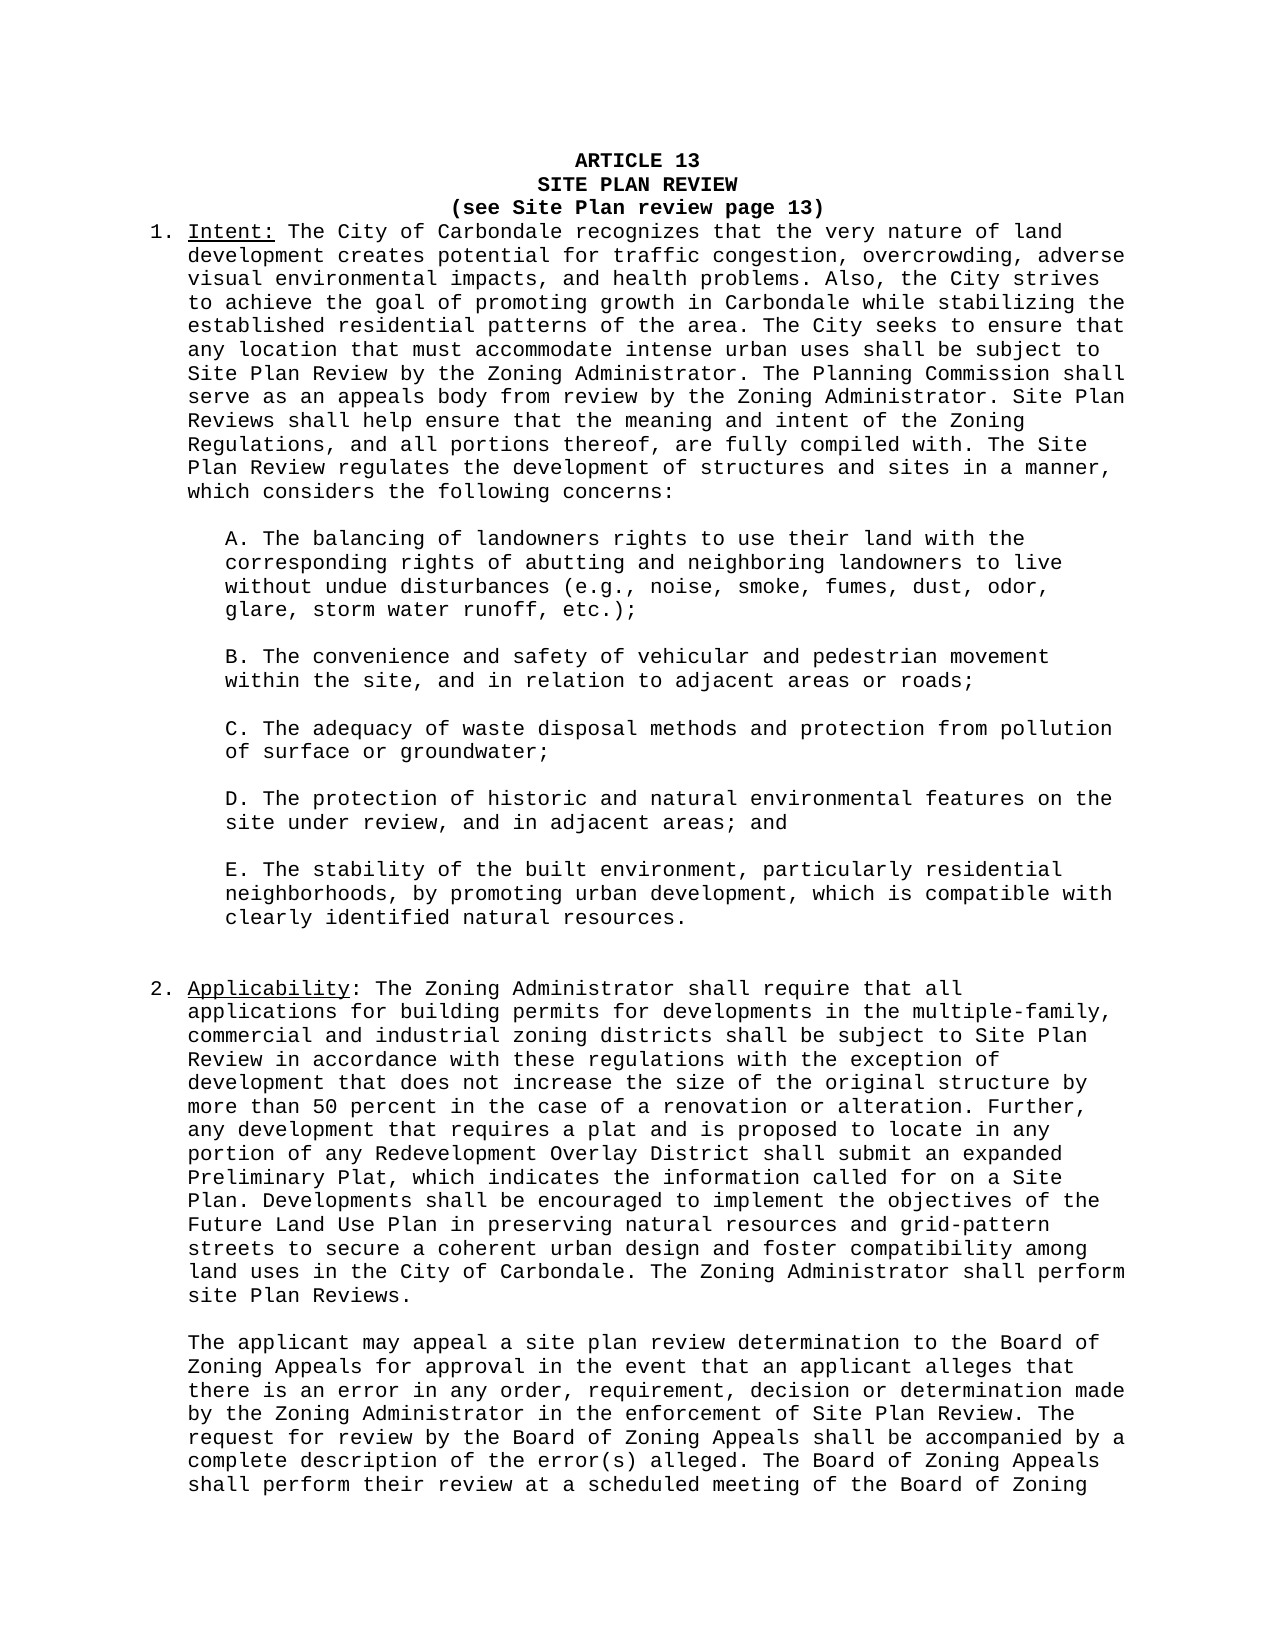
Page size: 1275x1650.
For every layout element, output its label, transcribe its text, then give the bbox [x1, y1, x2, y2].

text C. The adequacy of waste disposal methods and protection from pollution of surface or groundwater; [225, 717, 1125, 765]
text 2. Applicability: The Zoning Administrator shall require that all [150, 978, 1125, 1001]
text D. The protection of historic and natural environmental features on the site under review, and in adjacent areas; and [225, 788, 1125, 836]
text development creates potential for traffic congestion, overcrowding, adverse visual environmental impacts, and health problems. Also, the City strives to achieve the goal of promoting growth in Carbondale while stabilizing the established residential patterns of the area. The City seeks to ensure that any location that must accommodate intense urban uses shall be subject to Site Plan Review by the Zoning Administrator. The Planning Commission shall serve as an appeals body from review by the Zoning Administrator. Site Plan Reviews shall help ensure that the meaning and intent of the Zoning Regulations, and all portions thereof, are fully compiled with. The Site Plan Review regulates the development of structures and sites in a manner, which considers the following concerns: [187, 244, 1125, 505]
text E. The stability of the built environment, particularly residential neighborhoods, by promoting urban development, which is compatible with clearly identified natural resources. [225, 859, 1125, 930]
text 1. Intent: The City of Carbondale recognizes that the very nature of land [150, 221, 1125, 244]
text SITE PLAN REVIEW [150, 174, 1125, 197]
text ARTICLE 13 [150, 150, 1125, 174]
text B. The convenience and safety of vehicular and pedestrian movement within the site, and in relation to adjacent areas or roads; [225, 647, 1125, 694]
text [187, 1332, 1125, 1498]
text (see Site Plan review page 13) [150, 197, 1125, 221]
text applications for building permits for developments in the multiple-family, commercial and industrial zoning districts shall be subject to Site Plan Review in accordance with these regulations with the exception of development that does not increase the size of the original structure by more than 50 percent in the case of a renovation or alteration. Further, any development that requires a plat and is proposed to locate in any portion of any Redevelopment Overlay District shall submit an expanded Preliminary Plat, which indicates the information called for on a Site Plan. Developments shall be encouraged to implement the objectives of the Future Land Use Plan in preserving natural resources and grid-pattern streets to secure a coherent urban design and foster compatibility among land uses in the City of Carbondale. The Zoning Administrator shall perform site Plan Reviews. [187, 1001, 1125, 1309]
text A. The balancing of landowners rights to use their land with the corresponding rights of abutting and neighboring landowners to live without undue disturbances (e.g., noise, smoke, fumes, dust, odor, glare, storm water runoff, etc.); [225, 528, 1125, 623]
